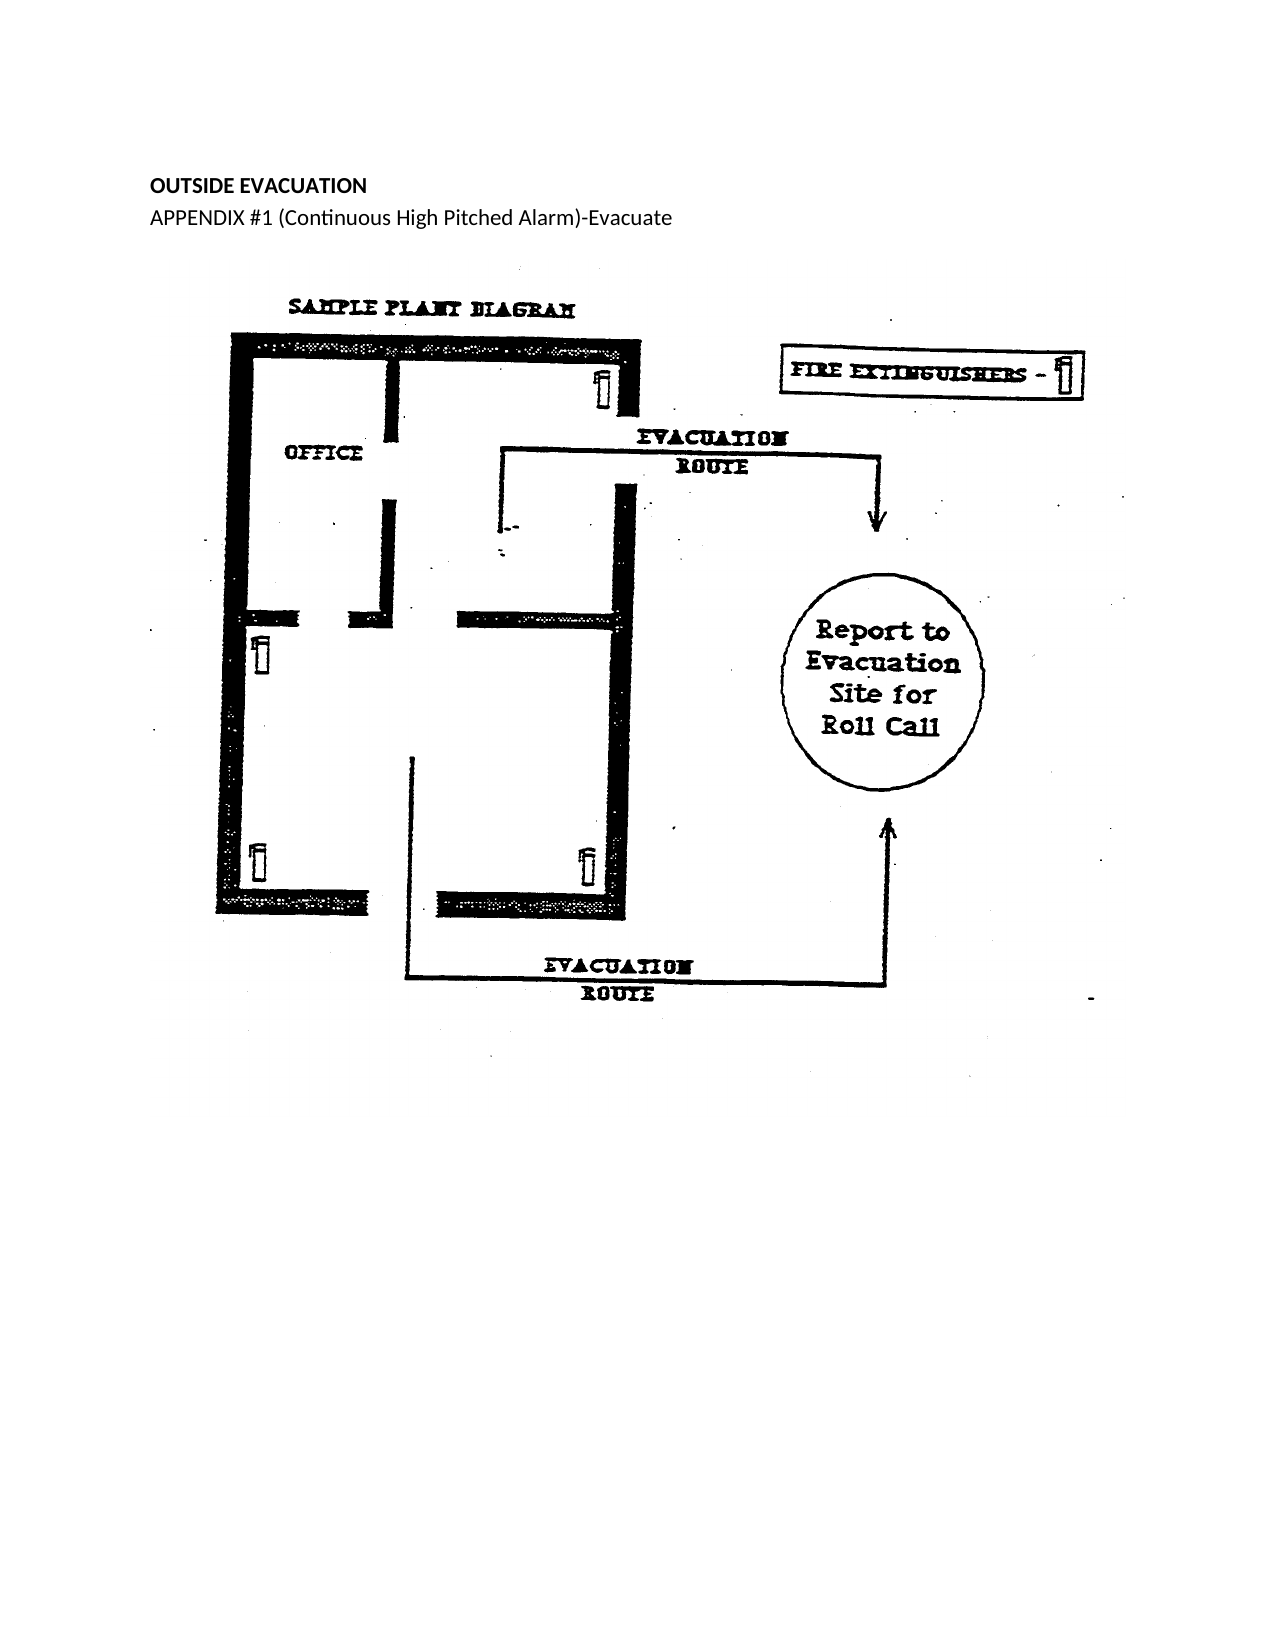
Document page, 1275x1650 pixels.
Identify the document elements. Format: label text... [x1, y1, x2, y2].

subtitle OUTSIDE EVACUATION [150, 171, 1125, 199]
text APPENDIX #1 (Continuous High Pitched Alarm)-Evacuate [150, 203, 1125, 231]
